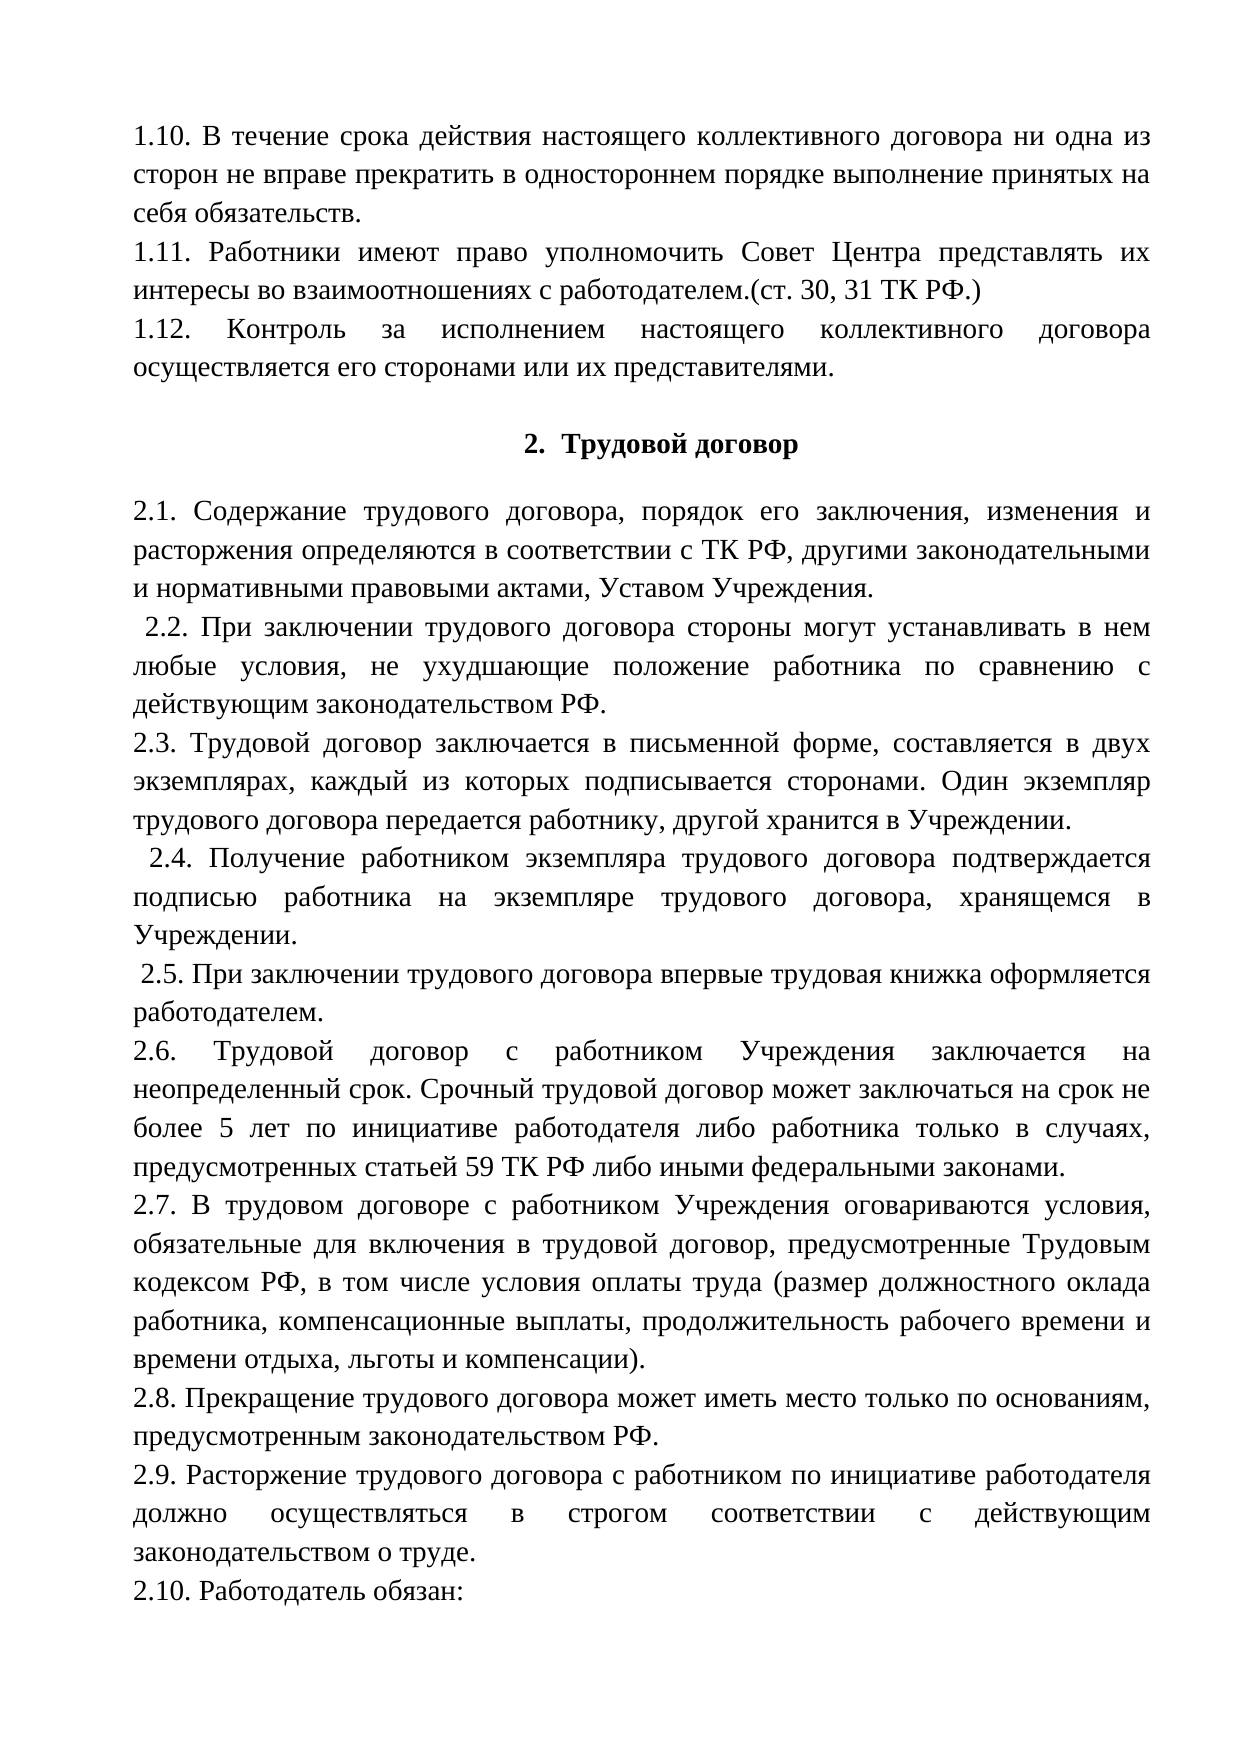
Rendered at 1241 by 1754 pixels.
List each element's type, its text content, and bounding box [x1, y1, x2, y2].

text 2.8. Прекращение трудового договора может иметь место только по основаниям, предусмотренным законодательством РФ. [133, 1380, 1152, 1452]
list 1.10. В течение срока действия настоящего коллективного договора ни одна из сторон не вправе прекратить в одностороннем порядке выполнение принятых на себя обязательств. [133, 118, 1152, 229]
text 2.4. Получение работником экземпляра трудового договора подтверждается подписью работника на экземпляре трудового договора, хранящемся в Учреждении. [133, 840, 1152, 951]
text 2.2. При заключении трудового договора стороны могут устанавливать в нем любые условия, не ухудшающие положение работника по сравнению с действующим законодательством РФ. [133, 609, 1152, 720]
text 2.5. При заключении трудового договора впервые трудовая книжка оформляется работодателем. [133, 956, 1152, 1028]
text 2.1. Содержание трудового договора, порядок его заключения, изменения и расторжения определяются в соответствии с ТК РФ, другими законодательными и нормативными правовыми актами, Уставом Учреждения. [133, 493, 1152, 604]
list Трудовой договор [170, 426, 1152, 460]
list 1.11. Работники имеют право уполномочить Совет Центра представлять их интересы во взаимоотношениях с работодателем.(ст. 30, 31 ТК РФ.) [133, 234, 1152, 306]
text 2.10. Работодатель обязан: [133, 1573, 1152, 1606]
text 2.9. Расторжение трудового договора с работником по инициативе работодателя должно осуществляться в строгом соответствии с действующим законодательством о труде. [133, 1457, 1152, 1568]
text 2.3. Трудовой договор заключается в письменной форме, составляется в двух экземплярах, каждый из которых подписывается сторонами. Один экземпляр трудового договора передается работнику, другой хранится в Учреждении. [133, 725, 1152, 835]
list 1.12. Контроль за исполнением настоящего коллективного договора осуществляется его сторонами или их представителями. [133, 311, 1152, 383]
text 2.7. В трудовом договоре с работником Учреждения оговариваются условия, обязательные для включения в трудовой договор, предусмотренные Трудовым кодексом РФ, в том числе условия оплаты труда (размер должностного оклада работника, компенсационные выплаты, продолжительность рабочего времени и времени отдыха, льготы и компенсации). [133, 1187, 1152, 1375]
text 2.6. Трудовой договор с работником Учреждения заключается на неопределенный срок. Срочный трудовой договор может заключаться на срок не более 5 лет по инициативе работодателя либо работника только в случаях, предусмотренных статьей 59 ТК РФ либо иными федеральными законами. [133, 1033, 1152, 1182]
